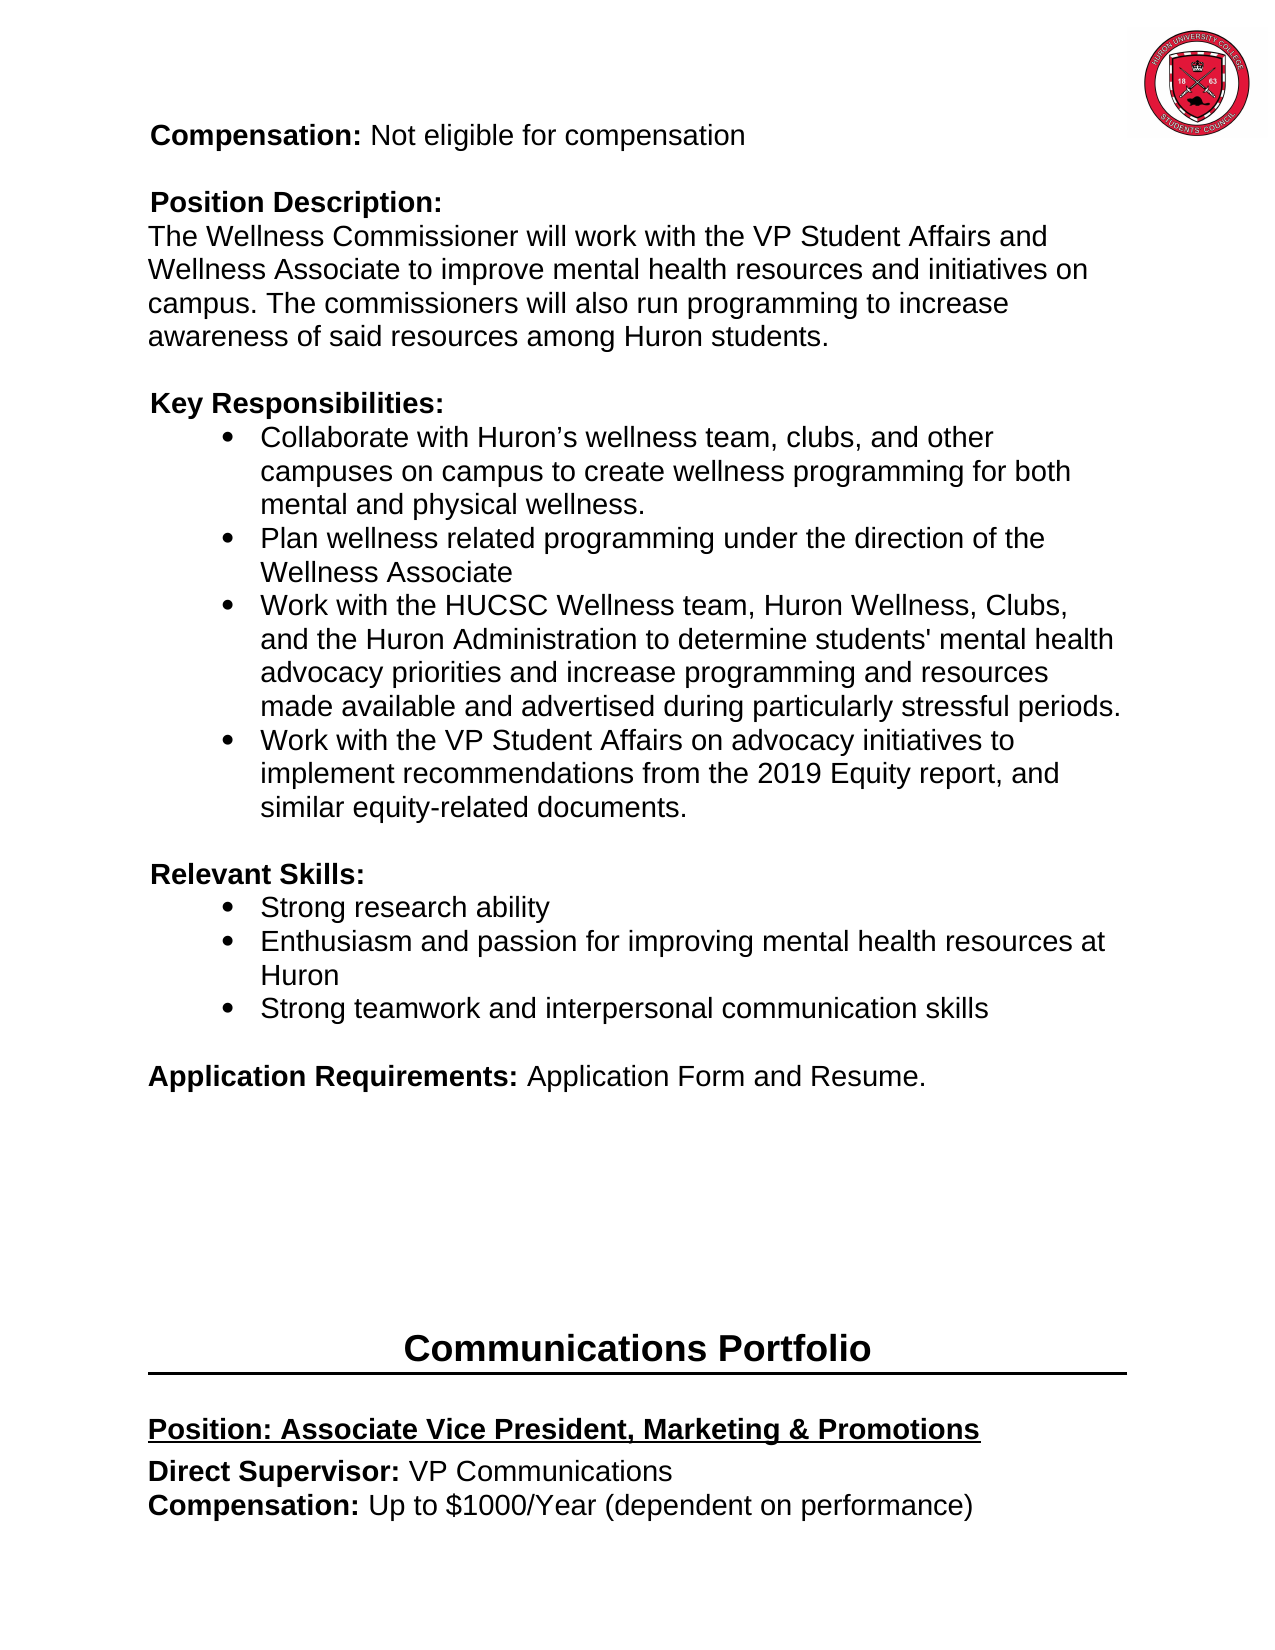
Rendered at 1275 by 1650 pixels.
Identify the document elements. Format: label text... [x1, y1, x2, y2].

list Work with the VP Student Affairs on advocacy initiatives to implement recommendations from the 2019 Equity report, and similar equity-related documents. [223, 722, 1127, 823]
text Compensation: Up to $1000/Year (dependent on performance) [148, 1488, 1127, 1521]
text Compensation: Not eligible for compensation [150, 118, 840, 152]
text Direct Supervisor: VP Communications [148, 1454, 1127, 1488]
subtitle Position: Associate Vice President, Marketing & Promotions [148, 1412, 1127, 1446]
text Position Description: [150, 185, 840, 219]
text Key Responsibilities: [150, 386, 1127, 420]
list Work with the HUCSC Wellness team, Huron Wellness, Clubs, and the Huron Administration to determine students' mental health advocacy priorities and increase programming and resources made available and advertised during particularly stressful periods. [223, 588, 1123, 722]
list Collaborate with Huron’s wellness team, clubs, and other campuses on campus to create wellness programming for both mental and physical wellness. [223, 420, 1127, 521]
text Application Requirements: Application Form and Resume. [148, 1059, 1127, 1092]
text Relevant Skills: [150, 857, 1127, 890]
picture [1126, 27, 1268, 138]
list Enthusiasm and passion for improving mental health resources at Huron [223, 924, 1127, 991]
list Strong research ability [223, 890, 1127, 924]
list Strong teamwork and interpersonal communication skills [223, 991, 1127, 1025]
list Plan wellness related programming under the direction of the Wellness Associate [223, 521, 1127, 588]
text Communications Portfolio [148, 1293, 1127, 1372]
text The Wellness Commissioner will work with the VP Student Affairs and Wellness Associate to improve mental health resources and initiatives on campus. The commissioners will also run programming to increase awareness of said resources among Huron students. [148, 219, 1133, 353]
